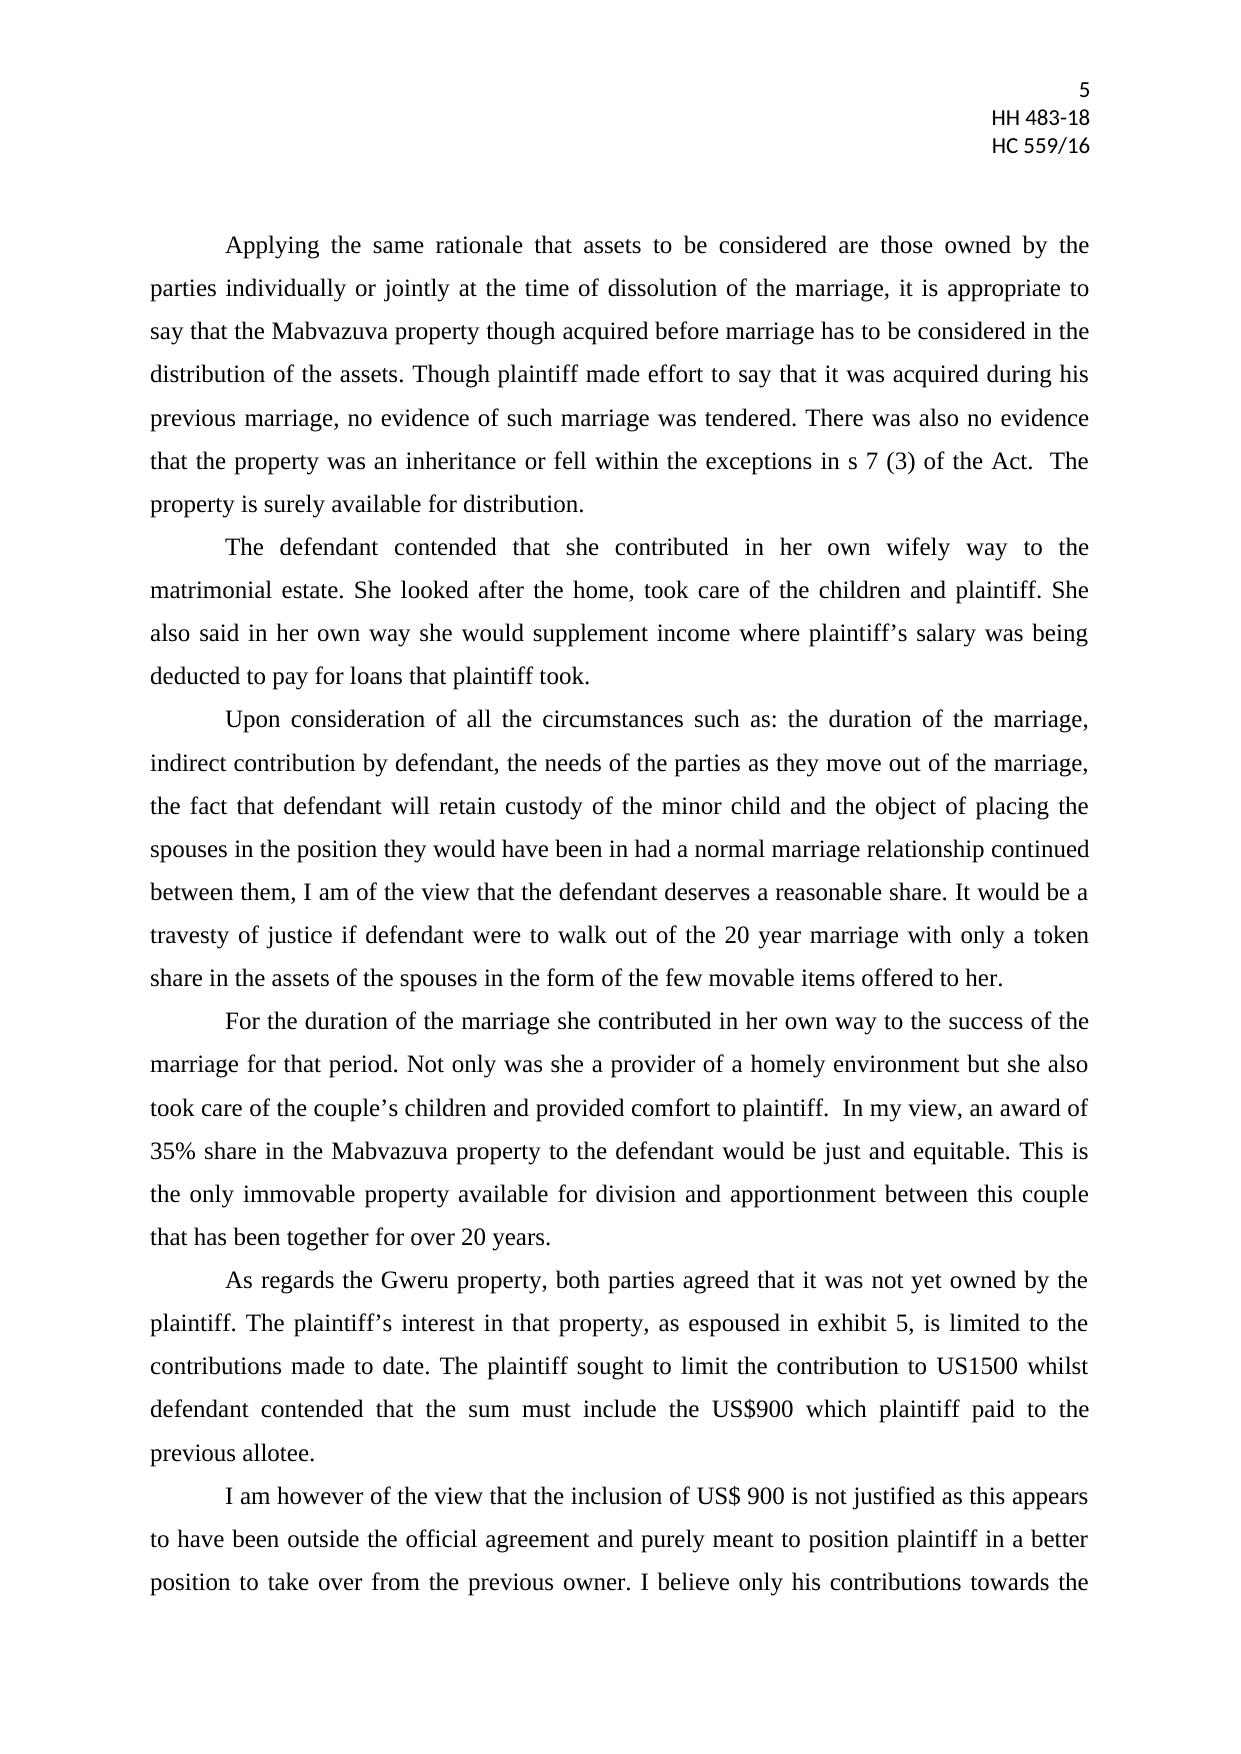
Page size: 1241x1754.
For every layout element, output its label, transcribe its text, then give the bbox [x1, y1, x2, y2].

text The defendant contended that she contributed in her own wifely way to the matrimonial estate. She looked after the home, took care of the children and plaintiff. She also said in her own way she would supplement income where plaintiff’s salary was being deducted to pay for loans that plaintiff took. [150, 532, 1090, 690]
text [150, 1481, 1090, 1596]
text Applying the same rationale that assets to be considered are those owned by the parties individually or jointly at the time of dissolution of the marriage, it is appropriate to say that the Mabvazuva property though acquired before marriage has to be considered in the distribution of the assets. Though plaintiff made effort to say that it was acquired during his previous marriage, no evidence of such marriage was tendered. There was also no evidence that the property was an inheritance or fell within the exceptions in s 7 (3) of the Act. The property is surely available for distribution. [150, 230, 1090, 518]
text Upon consideration of all the circumstances such as: the duration of the marriage, indirect contribution by defendant, the needs of the parties as they move out of the marriage, the fact that defendant will retain custody of the minor child and the object of placing the spouses in the position they would have been in had a normal marriage relationship continued between them, I am of the view that the defendant deserves a reasonable share. It would be a travesty of justice if defendant were to walk out of the 20 year marriage with only a token share in the assets of the spouses in the form of the few movable items offered to her. [150, 704, 1090, 992]
text As regards the Gweru property, both parties agreed that it was not yet owned by the plaintiff. The plaintiff’s interest in that property, as espoused in exhibit 5, is limited to the contributions made to date. The plaintiff sought to limit the contribution to US1500 whilst defendant contended that the sum must include the US$900 which plaintiff paid to the previous allotee. [150, 1265, 1090, 1466]
text For the duration of the marriage she contributed in her own way to the success of the marriage for that period. Not only was she a provider of a homely environment but she also took care of the couple’s children and provided comfort to plaintiff. In my view, an award of 35% share in the Mabvazuva property to the defendant would be just and equitable. This is the only immovable property available for division and apportionment between this couple that has been together for over 20 years. [150, 1006, 1090, 1251]
